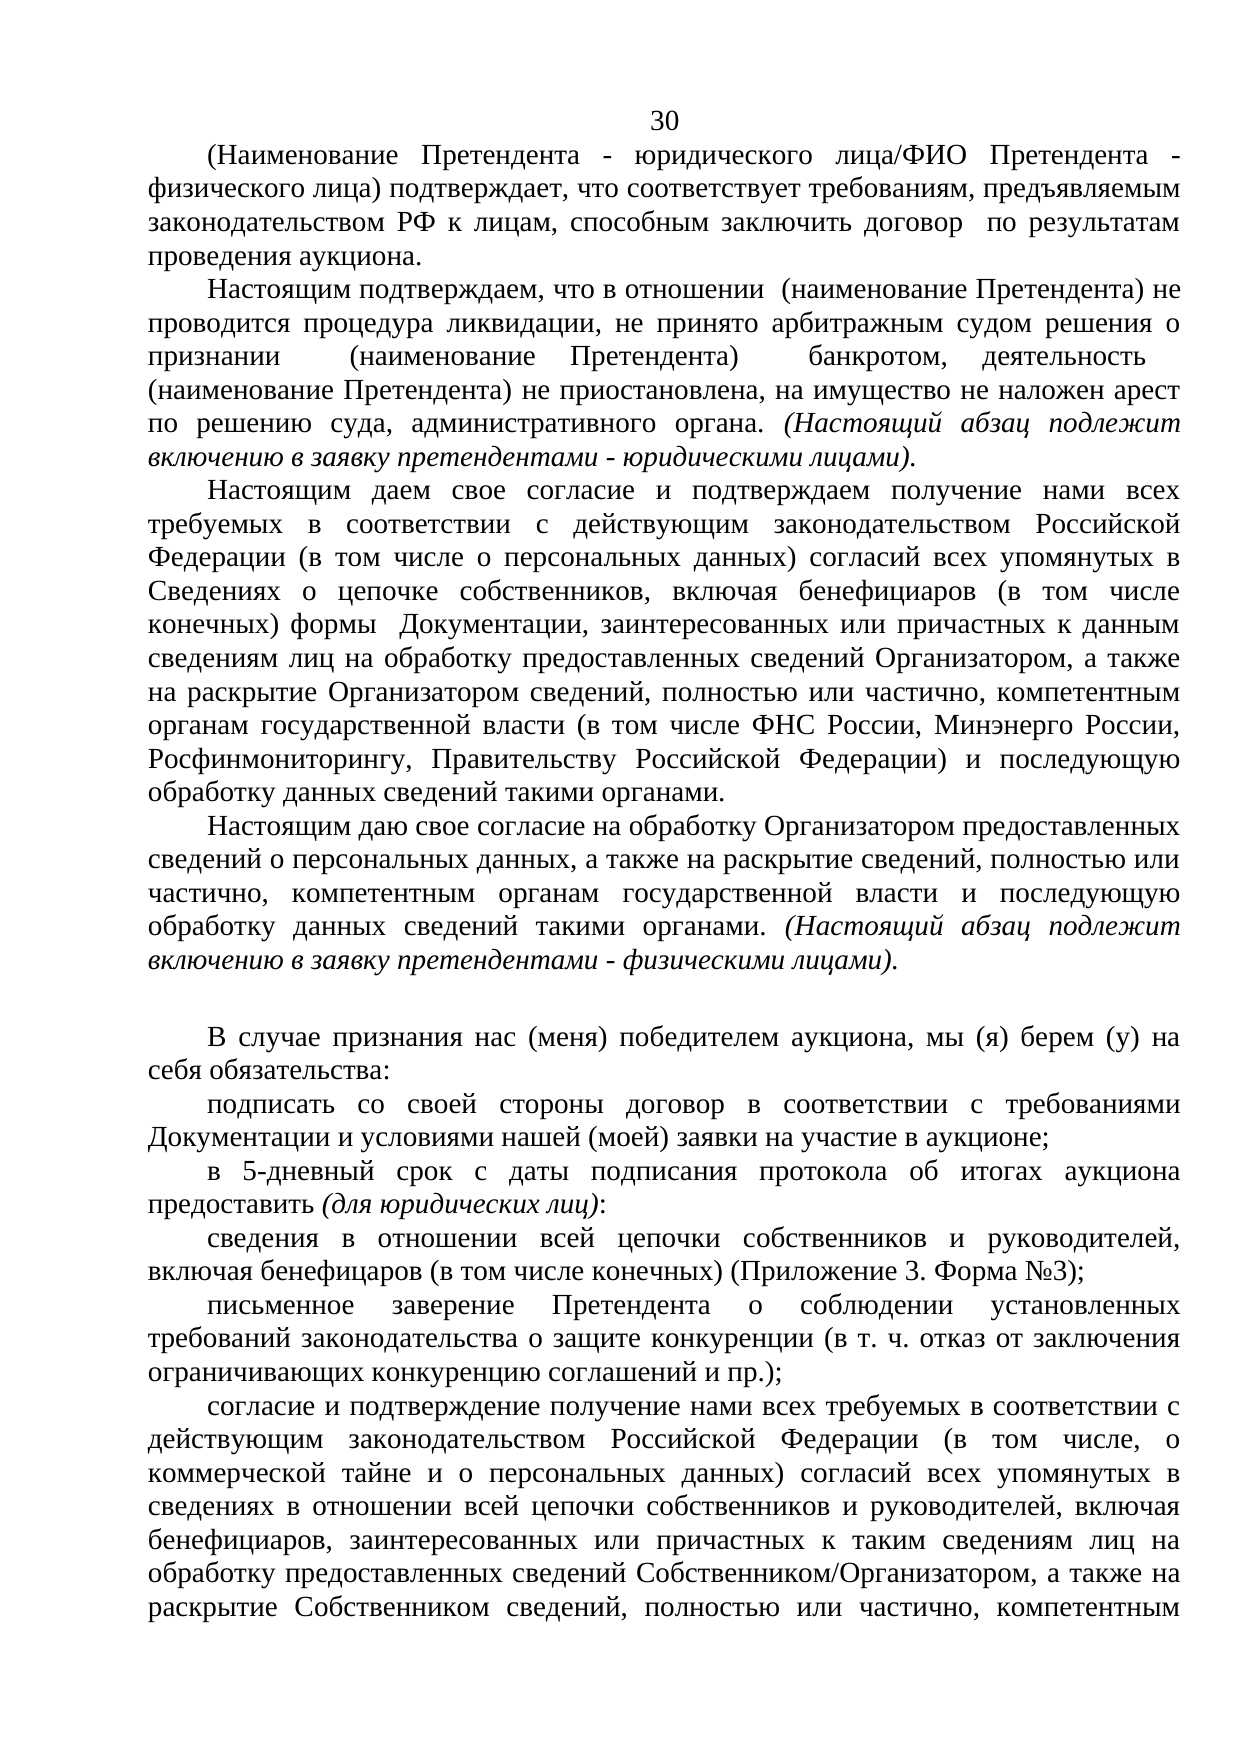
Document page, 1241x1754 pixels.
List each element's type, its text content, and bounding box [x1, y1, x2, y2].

text в 5-дневный срок с даты подписания протокола об итогах аукциона предоставить (для юридических лиц): [148, 1153, 1181, 1220]
text В случае признания нас (меня) победителем аукциона, мы (я) берем (у) на себя обязательства: [148, 1019, 1181, 1086]
text подписать со своей стороны договор в соответствии с требованиями Документации и условиями нашей (моей) заявки на участие в аукционе; [148, 1086, 1181, 1153]
text Настоящим даем свое согласие и подтверждаем получение нами всех требуемых в соответствии с действующим законодательством Российской Федерации (в том числе о персональных данных) согласий всех упомянутых в Сведениях о цепочке собственников, включая бенефициаров (в том числе конечных) формы Документации, заинтересованных или причастных к данным сведениям лиц на обработку предоставленных сведений Организатором, а также на раскрытие Организатором сведений, полностью или частично, компетентным органам государственной власти (в том числе ФНС России, Минэнерго России, Росфинмониторингу, Правительству Российской Федерации) и последующую обработку данных сведений такими органами. [148, 472, 1181, 808]
text Настоящим подтверждаем, что в отношении не проводится процедура ликвидации, не принято арбитражным судом решения о признании банкротом, деятельность не приостановлена, на имущество не наложен арест по решению суда, административного органа. (Настоящий абзац подлежит включению в заявку претендентами - юридическими лицами). [148, 271, 1181, 472]
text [148, 1388, 1181, 1622]
text Настоящим даю свое согласие на обработку Организатором предоставленных сведений о персональных данных, а также на раскрытие сведений, полностью или частично, компетентным органам государственной власти и последующую обработку данных сведений такими органами. (Настоящий абзац подлежит включению в заявку претендентами - физическими лицами). [148, 808, 1181, 976]
text письменное заверение Претендента о соблюдении установленных требований законодательства о защите конкуренции (в т. ч. отказ от заключения ограничивающих конкуренцию соглашений и пр.); [148, 1287, 1181, 1388]
text подтверждает, что соответствует требованиям, предъявляемым законодательством РФ к лицам, способным заключить договор по результатам проведения аукциона. [148, 137, 1181, 271]
text сведения в отношении всей цепочки собственников и руководителей, включая бенефицаров (в том числе конечных) (Приложение 3. Форма №3); [148, 1220, 1181, 1287]
